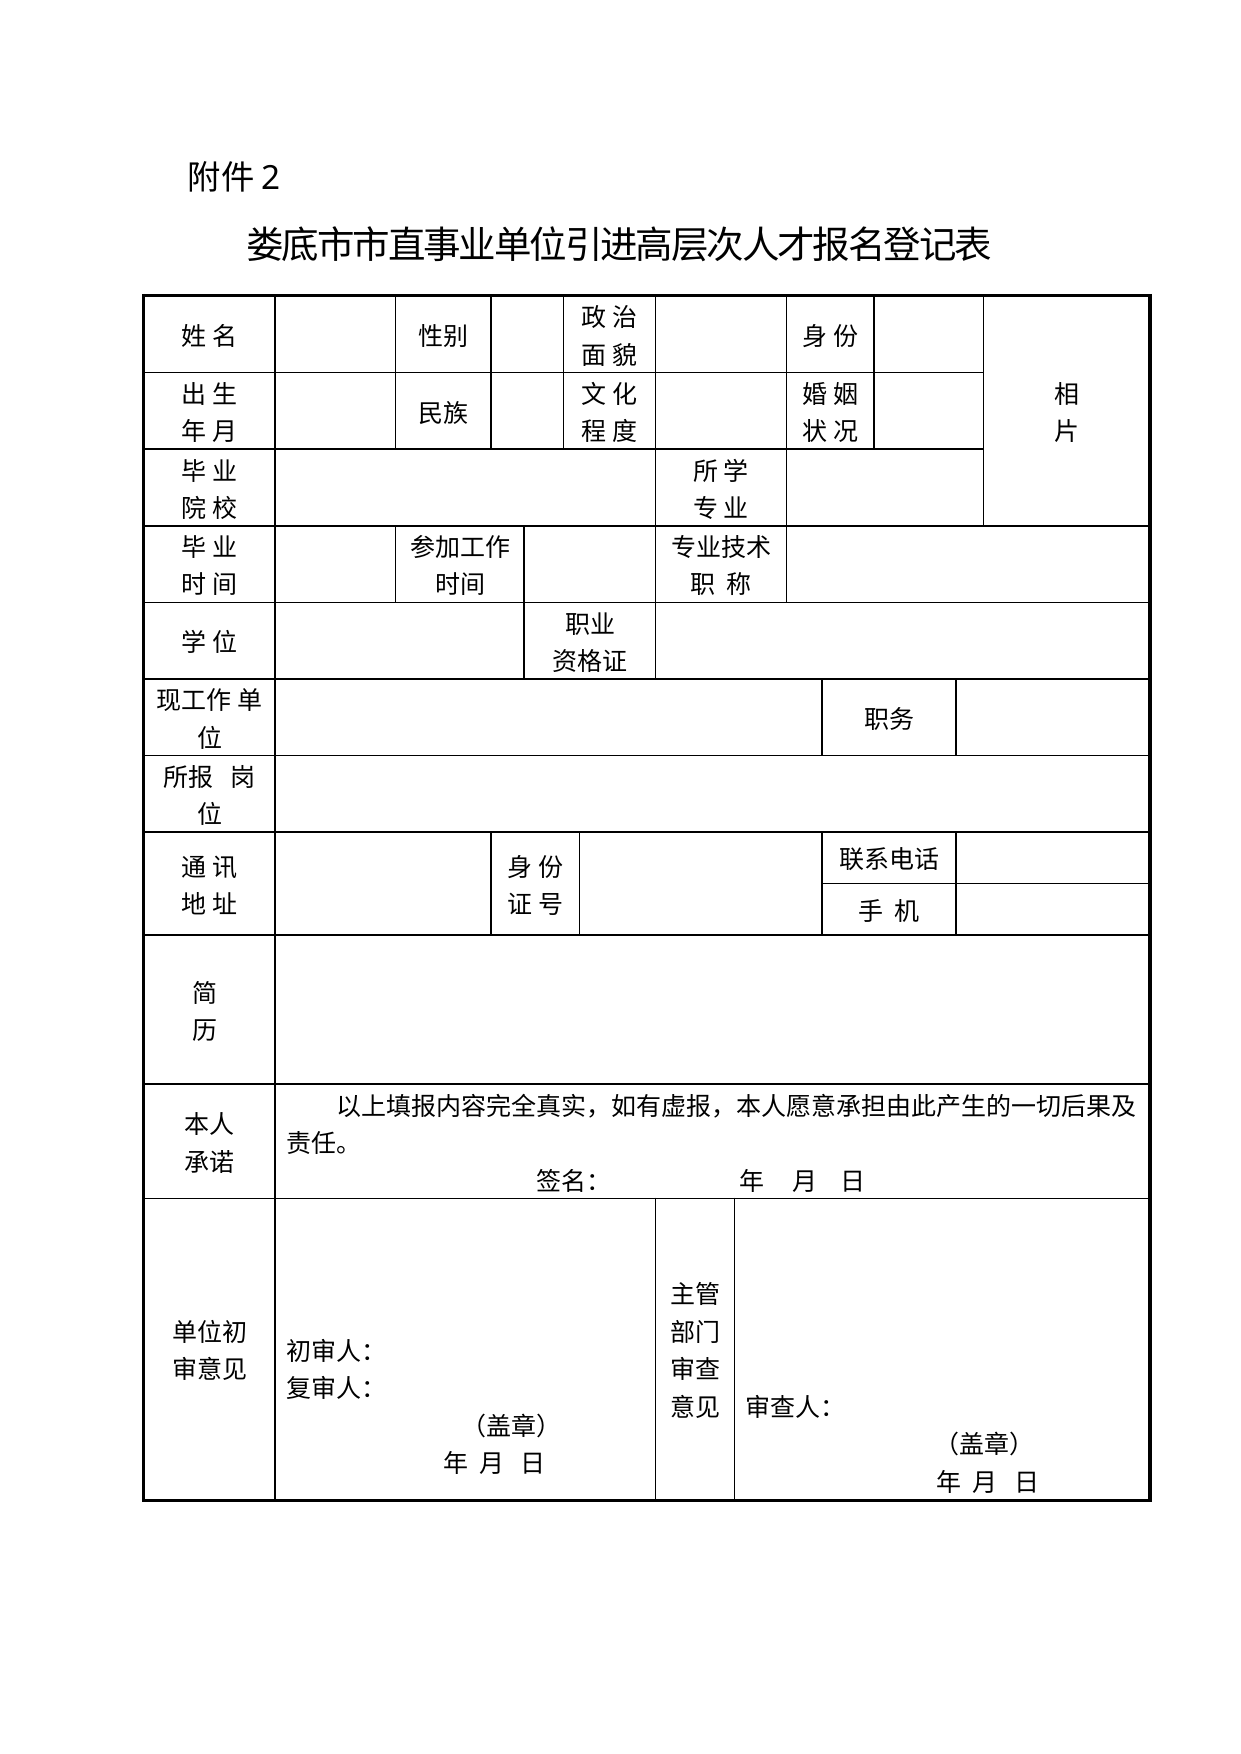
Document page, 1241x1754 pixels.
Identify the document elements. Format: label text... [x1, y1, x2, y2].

table_cell 主管部门审查意见 [656, 1199, 734, 1499]
table_cell 毕 业 院 校 [145, 450, 274, 525]
table_cell [276, 373, 395, 448]
table_cell 文 化程 度 [564, 373, 655, 448]
table_cell [957, 884, 1148, 934]
table_header [656, 297, 786, 372]
table_cell 所报 岗位 [145, 756, 274, 831]
table_cell [276, 936, 1148, 1083]
table_cell 专业技术 职 称 [656, 527, 786, 601]
table_header [276, 297, 395, 372]
table_header [875, 297, 983, 372]
table_cell [492, 373, 563, 448]
table_cell [525, 527, 655, 601]
table_cell 审查人： （盖章） 年 月 日 [735, 1199, 1148, 1499]
table_cell 单位初 审意见 [145, 1199, 274, 1499]
table_cell 职务 [823, 680, 955, 754]
table_cell [276, 450, 655, 525]
table_cell [957, 833, 1148, 883]
table_cell 参加工作时间 [396, 527, 523, 601]
table_cell 职业 资格证 [525, 603, 655, 678]
table_cell 出 生 年 月 [145, 373, 274, 448]
table_cell [276, 527, 395, 601]
table_cell [957, 680, 1148, 754]
table_cell [787, 450, 983, 525]
table_header 相 片 [984, 297, 1148, 525]
table_cell 本人 承诺 [145, 1085, 274, 1197]
table_header 身 份 [787, 297, 873, 372]
table_header 政 治面 貌 [564, 297, 655, 372]
table_cell [875, 373, 983, 448]
table_cell [580, 833, 821, 934]
table_cell 通 讯 地 址 [145, 833, 274, 934]
table_cell 现工作 单位 [145, 680, 274, 754]
table_header 性别 [396, 297, 490, 372]
table_cell 身 份证 号 [492, 833, 579, 934]
table_header 姓 名 [145, 297, 274, 372]
table_cell [276, 833, 490, 934]
text 附件2 [187, 164, 1053, 196]
table_cell 学 位 [145, 603, 274, 678]
table_cell [276, 603, 523, 678]
table_cell 以上填报内容完全真实，如有虚报，本人愿意承担由此产生的一切后果及责任。 签名： 年 月 日 [276, 1085, 1148, 1197]
text 娄底市市直事业单位引进高层次人才报名登记表 [187, 217, 1053, 269]
table_cell [656, 373, 786, 448]
table_cell 所 学 专 业 [656, 450, 786, 525]
table_cell 毕 业 时 间 [145, 527, 274, 601]
table_cell 简 历 [145, 936, 274, 1083]
table_header [492, 297, 563, 372]
table_cell [276, 756, 1148, 831]
table_cell 初审人： 复审人： （盖章） 年 月 日 [276, 1199, 655, 1499]
table_cell 民族 [396, 373, 490, 448]
table_cell 手 机 [823, 884, 955, 934]
table_cell 婚 姻 状 况 [787, 373, 873, 448]
table_cell [787, 527, 1148, 601]
table_cell 联系电话 [823, 833, 955, 883]
table_cell [276, 680, 821, 754]
table_cell [656, 603, 1148, 678]
